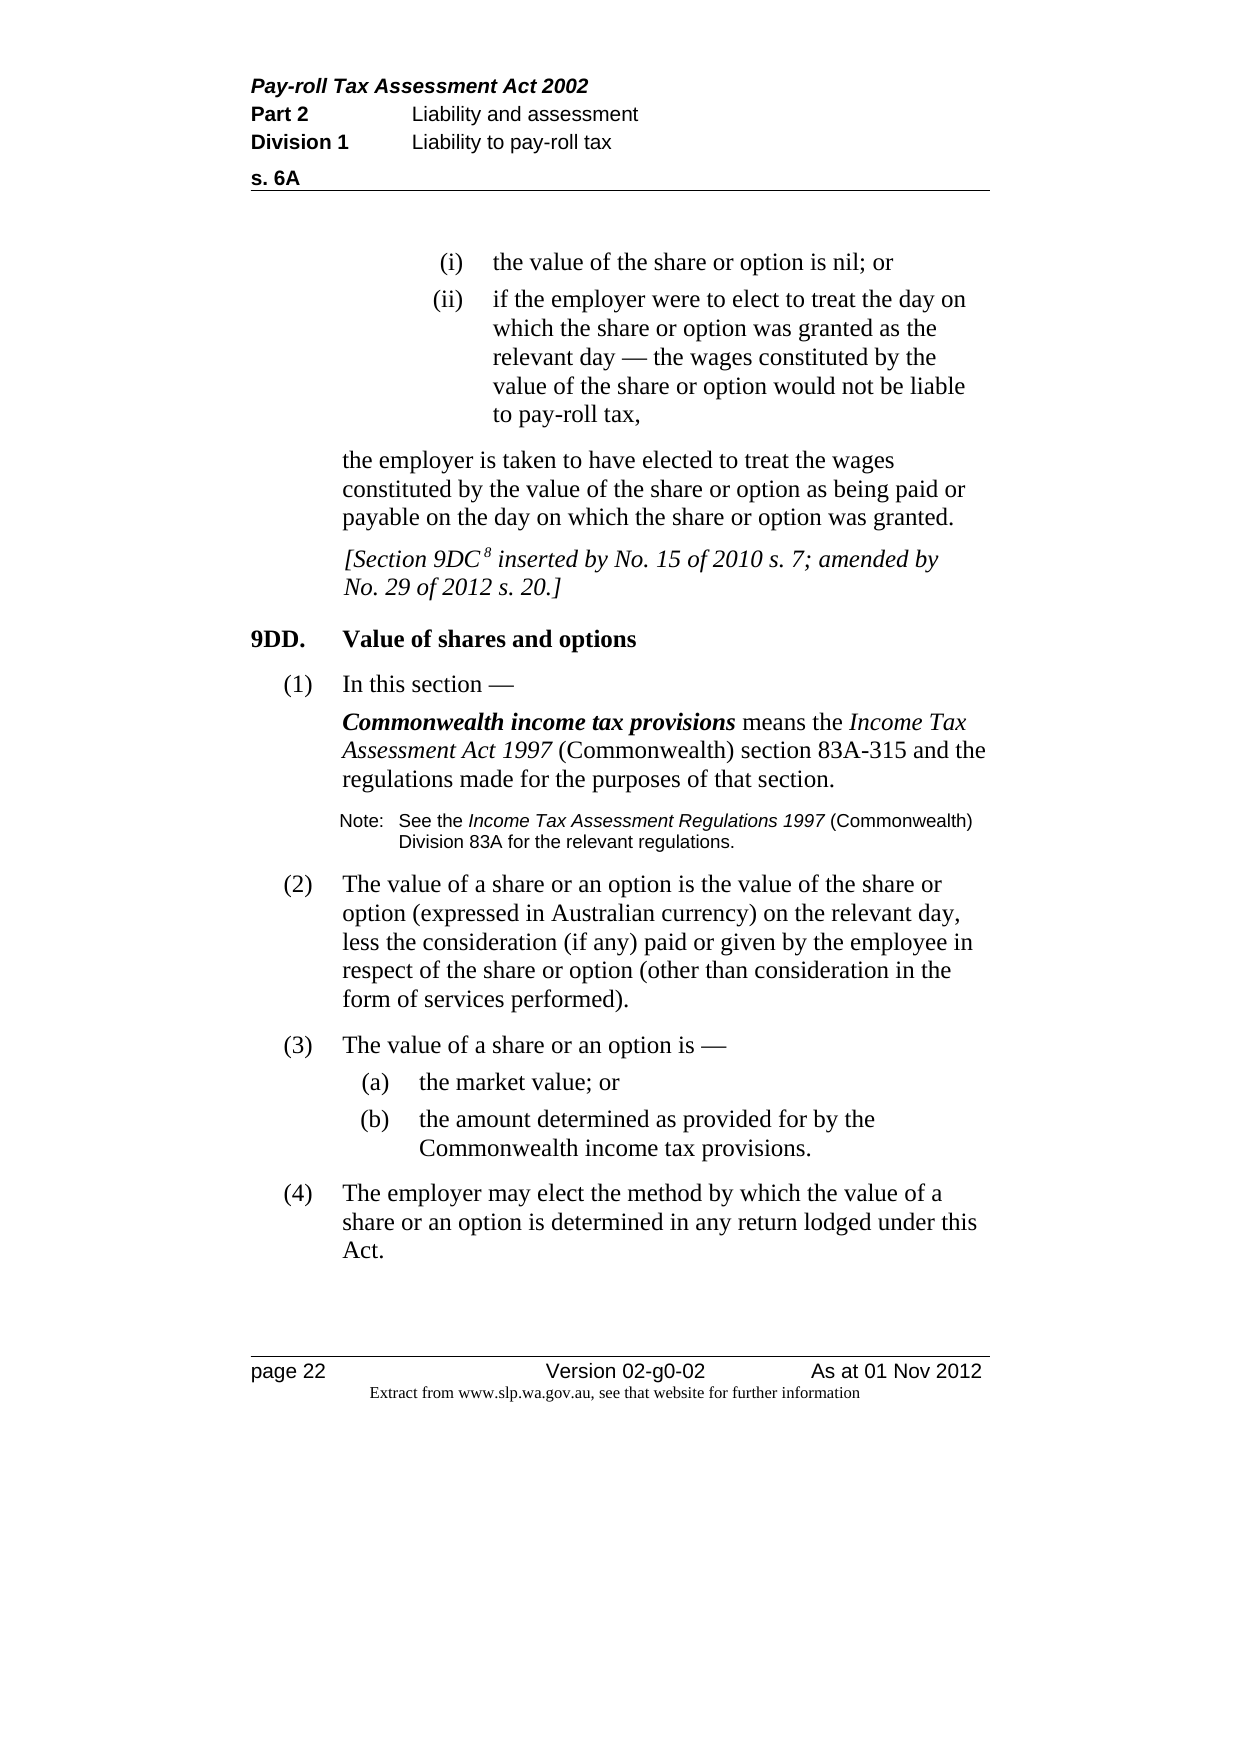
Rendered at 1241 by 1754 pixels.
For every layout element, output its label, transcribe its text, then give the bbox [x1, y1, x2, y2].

text (b) the amount determined as provided for by the Commonwealth income tax provisions. [251, 1104, 990, 1161]
subtitle 9DD. Value of shares and options [251, 624, 990, 653]
text [Section 9DC 8 inserted by No. 15 of 2010 s. 7; amended by No. 29 of 2012 s. 20.] [251, 544, 990, 601]
text (a) the market value; or [251, 1067, 990, 1096]
text Commonwealth income tax provisions means the Income Tax Assessment Act 1997 (Commonwealth) section 83A-315 and the regulations made for the purposes of that section. [251, 707, 990, 793]
text (i) the value of the share or option is nil; or [251, 247, 990, 276]
text the employer is taken to have elected to treat the wages constituted by the value of the share or option as being paid or payable on the day on which the share or option was granted. [251, 445, 990, 531]
text (1) In this section — [251, 669, 990, 698]
text (ii) if the employer were to elect to treat the day on which the share or option was granted as the relevant day — the wages constituted by the value of the share or option would not be liable to pay-roll tax, [251, 284, 990, 428]
text (3) The value of a share or an option is — [251, 1030, 990, 1058]
text (2) The value of a share or an option is the value of the share or option (expressed in Australian currency) on the relevant day, less the consideration (if any) paid or given by the employee in respect of the share or option (other than consideration in the form of services performed). [251, 869, 990, 1013]
text (4) The employer may elect the method by which the value of a share or an option is determined in any return lodged under this Act. [251, 1178, 990, 1264]
text Note: See the Income Tax Assessment Regulations 1997 (Commonwealth) Division 83A for the relevant regulations. [251, 809, 990, 853]
